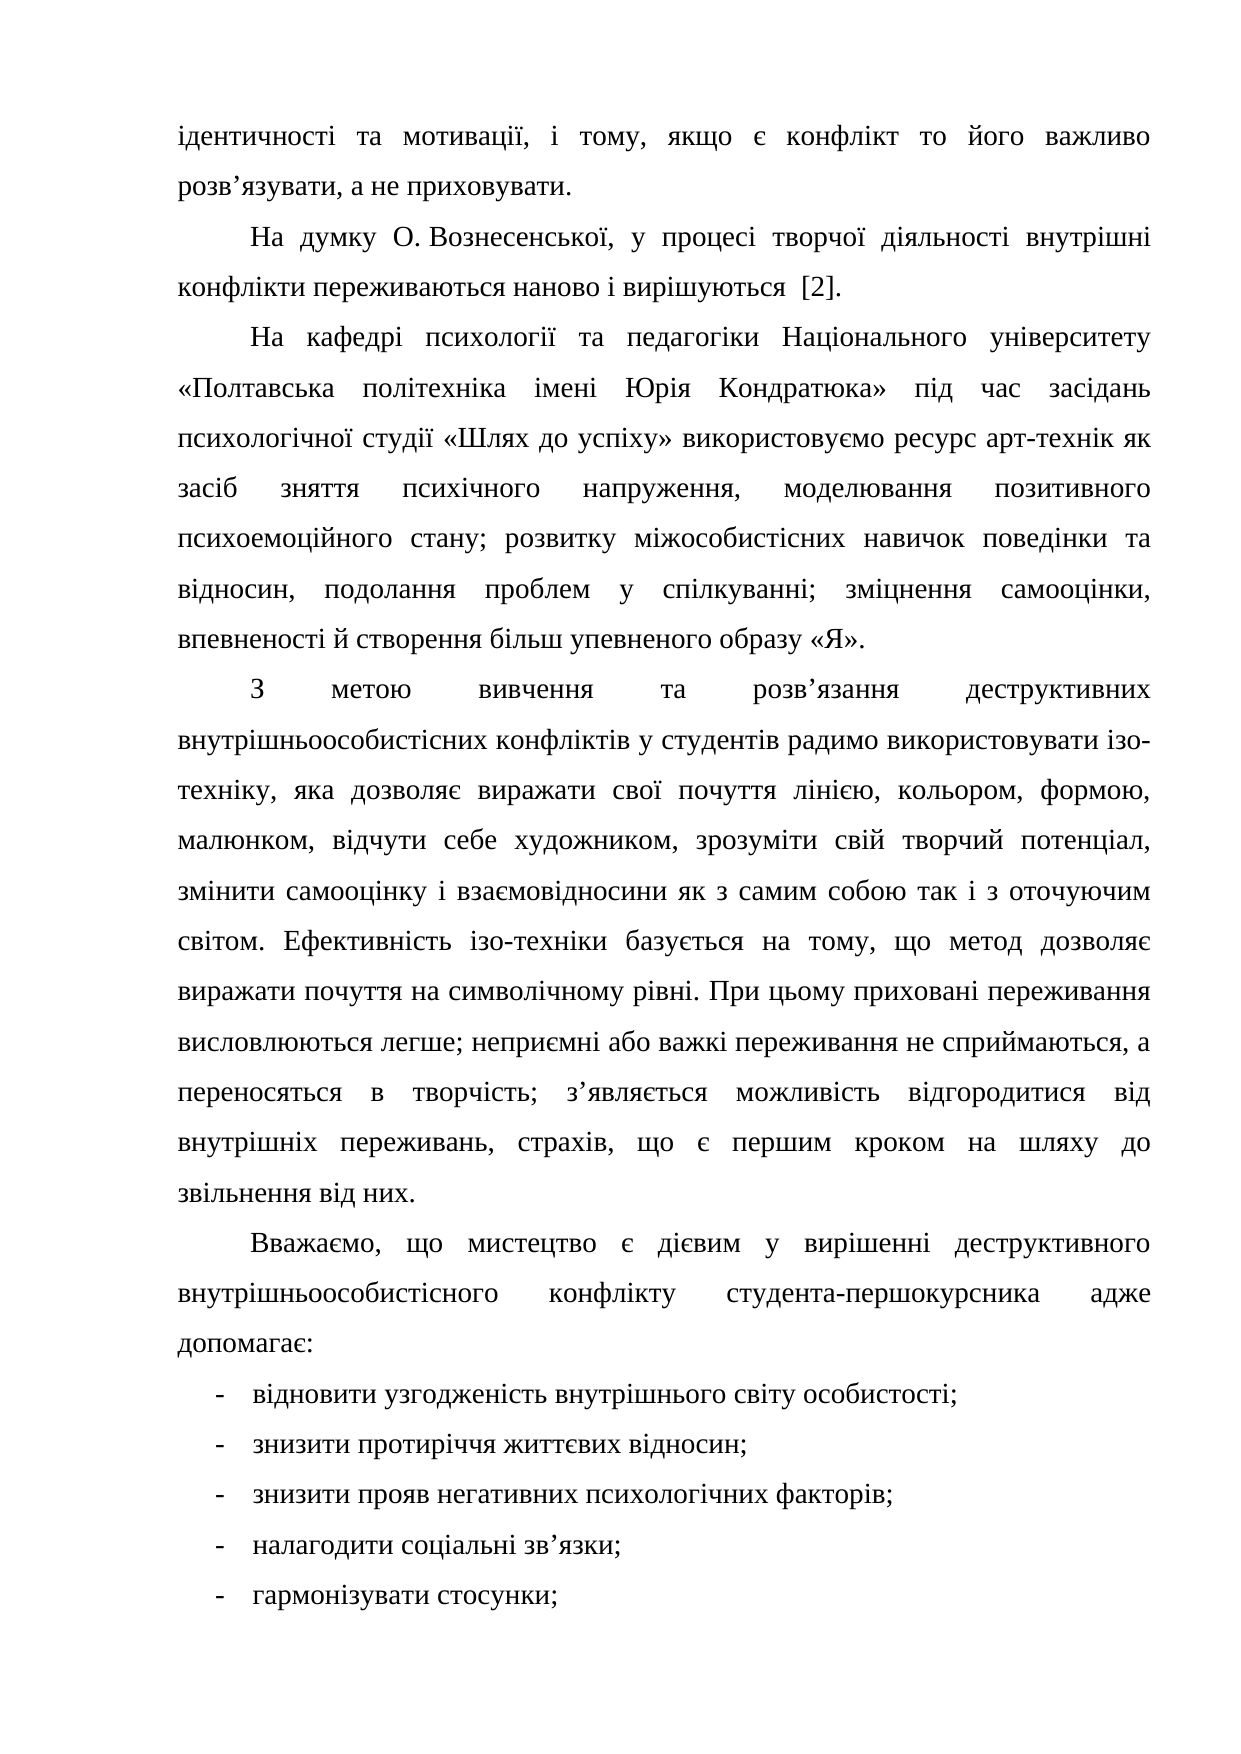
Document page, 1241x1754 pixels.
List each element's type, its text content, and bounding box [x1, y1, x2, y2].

list знизити прояв негативних психологічних факторів; [215, 1477, 1152, 1510]
list налагодити соціальні зв’язки; [215, 1527, 1152, 1560]
list гармонізувати стосунки; [215, 1577, 1152, 1611]
text З метою вивчення та розв’язання деструктивних внутрішньоособистісних конфліктів у студентів радимо використовувати ізо-техніку, яка дозволяє виражати свої почуття лінією, кольором, формою, малюнком, відчути себе художником, зрозуміти свій творчий потенціал, змінити самооцінку і взаємовідносини як з самим собою так і з оточуючим світом. Ефективність ізо-техніки базується на тому, що метод дозволяє виражати почуття на символічному рівні. При цьому приховані переживання висловлюються легше; неприємні або важкі переживання не сприймаються, а переносяться в творчість; з’являється можливість відгородитися від внутрішніх переживань, страхів, що є першим кроком на шляху до звільнення від них. [177, 672, 1152, 1208]
text Вважаємо, що мистецтво є дієвим у вирішенні деструктивного внутрішньоособистісного конфлікту студента-першокурсника адже допомагає: [177, 1225, 1152, 1359]
list знизити протиріччя життєвих відносин; [215, 1426, 1152, 1460]
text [177, 118, 1152, 202]
text На кафедрі психології та педагогіки Національного університету «Полтавська політехніка імені Юрія Кондратюка» під час засідань психологічної студії «Шлях до успіху» використовуємо ресурс арт-технік як засіб зняття психічного напруження, моделювання позитивного психоемоційного стану; розвитку міжособистісних навичок поведінки та відносин, подолання проблем у спілкуванні; зміцнення самооцінки, впевненості й створення більш упевненого образу «Я». [177, 319, 1152, 655]
text На думку О. Вознесенської, у процесі творчої діяльності внутрішні конфлікти переживаються наново і вирішуються [2]. [177, 219, 1152, 303]
list відновити узгодженість внутрішнього світу особистості; [215, 1376, 1152, 1409]
